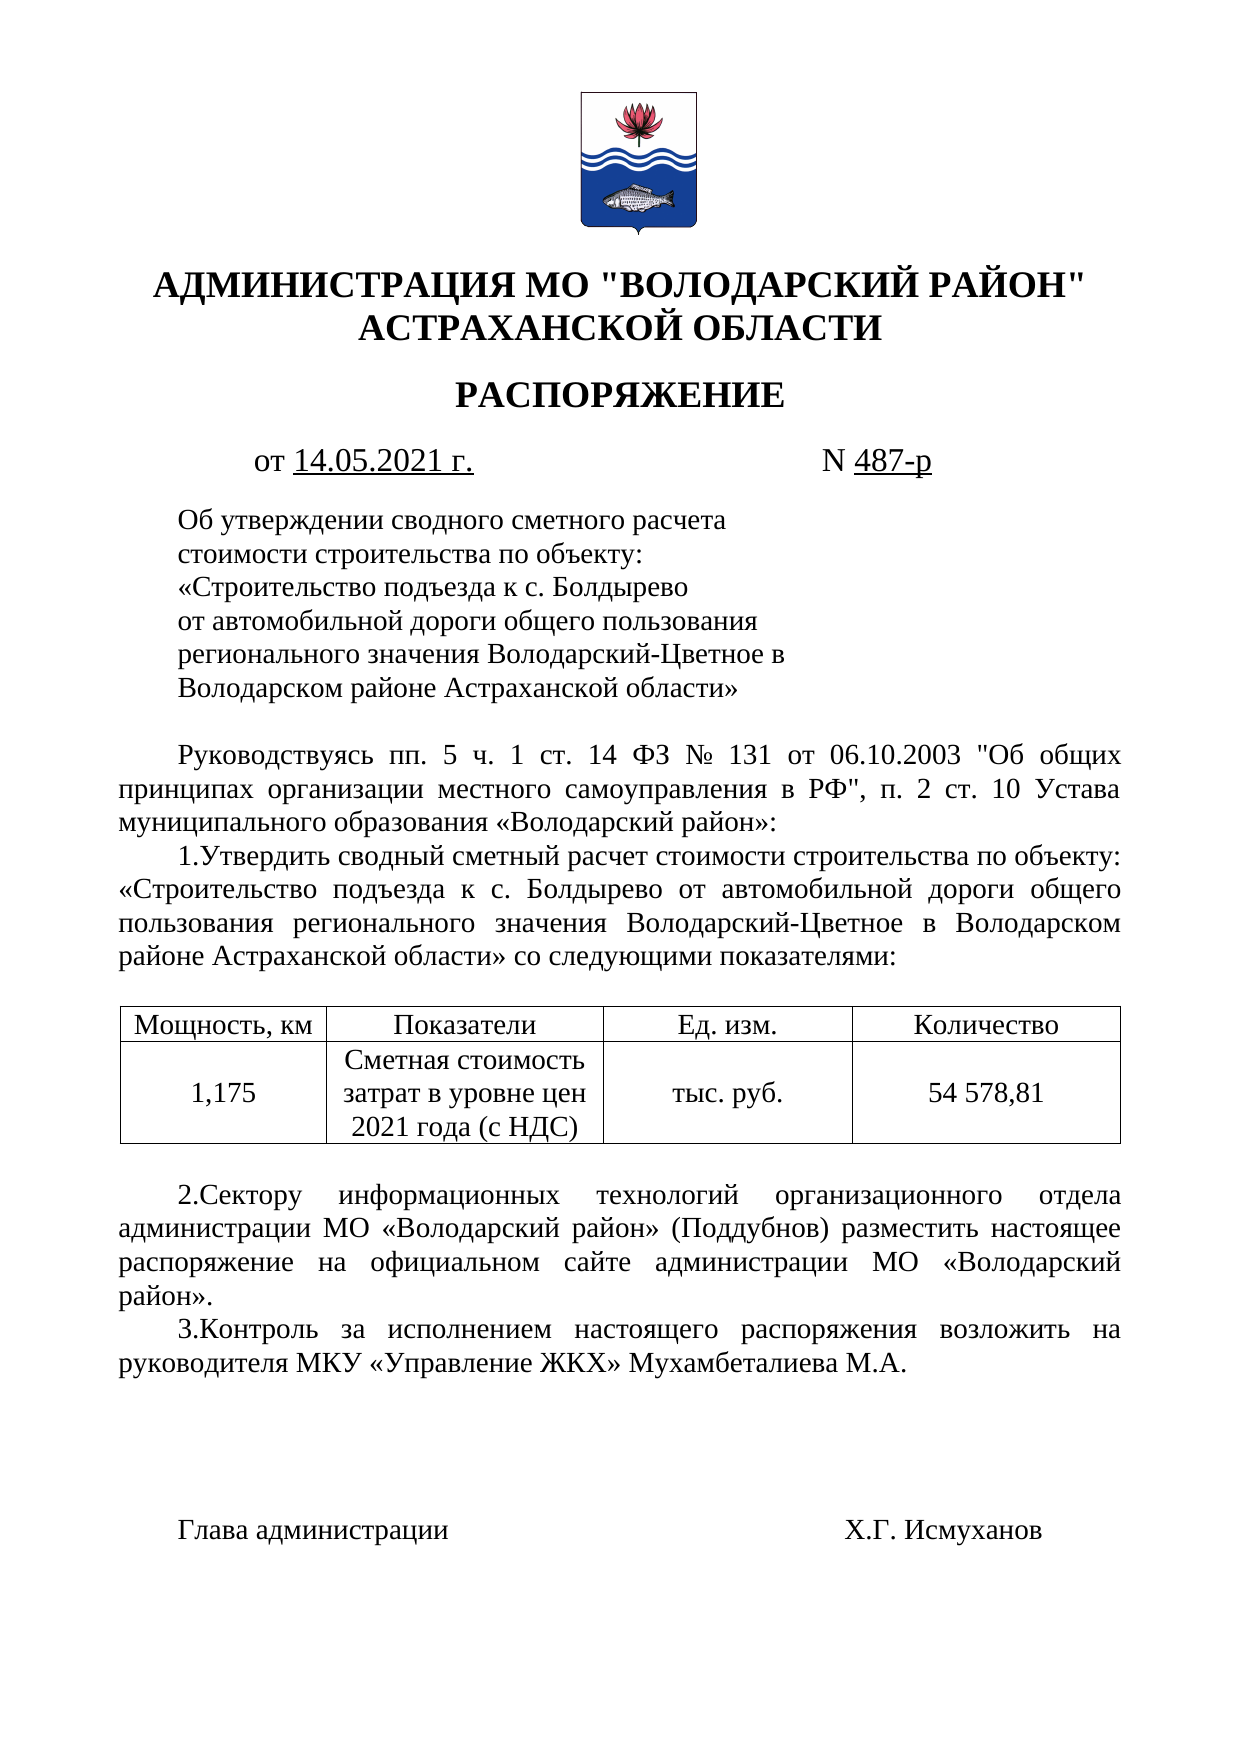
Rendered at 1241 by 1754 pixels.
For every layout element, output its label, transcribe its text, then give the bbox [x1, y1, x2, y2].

text АСТРАХАНСКОЙ ОБЛАСТИ [118, 306, 1122, 349]
text стоимости строительства по объекту: [118, 536, 1122, 569]
text 3.Контроль за исполнением настоящего распоряжения возложить на руководителя МКУ «Управление ЖКХ» Мухамбеталиева М.А. [118, 1311, 1122, 1378]
text 2.Сектору информационных технологий организационного отдела администрации МО «Володарский район» (Поддубнов) разместить настоящее распоряжение на официальном сайте администрации МО «Володарский район». [118, 1177, 1122, 1311]
text Об утверждении сводного сметного расчета [118, 502, 1122, 536]
text Глава администрации Х.Г. Исмуханов [118, 1512, 1122, 1546]
table_header от 14.05.2021 г. [107, 440, 620, 478]
table_cell тыс. руб. [604, 1042, 852, 1142]
text от автомобильной дороги общего пользования [118, 603, 1122, 637]
table_header Количество [853, 1007, 1120, 1041]
table_header Ед. изм. [604, 1007, 852, 1041]
text Руководствуясь пп. 5 ч. 1 ст. 14 ФЗ № 131 от 06.10.2003 "Об общих принципах организации местного самоуправления в РФ", п. 2 ст. 10 Устава муниципального образования «Володарский район»: [118, 737, 1122, 838]
table_cell Сметная стоимость затрат в уровне цен 2021 года (с НДС) [327, 1042, 603, 1142]
table_header Мощность, км [121, 1007, 326, 1041]
text регионального значения Володарский-Цветное в [118, 637, 1122, 670]
text АДМИНИСТРАЦИЯ МО "ВОЛОДАРСКИЙ РАЙОН" [118, 262, 1122, 306]
picture [580, 91, 698, 235]
text Володарском районе Астраханской области» [118, 670, 1122, 704]
table_header N 487-р [620, 440, 1133, 478]
table_header Показатели [327, 1007, 603, 1041]
text 1.Утвердить сводный сметный расчет стоимости строительства по объекту: «Строительство подъезда к с. Болдырево от автомобильной дороги общего пользования регионального значения Володарский-Цветное в Володарском районе Астраханской области» со следующими показателями: [118, 838, 1122, 972]
text «Строительство подъезда к с. Болдырево [118, 569, 1122, 603]
table_cell 54 578,81 [853, 1042, 1120, 1142]
text РАСПОРЯЖЕНИЕ [118, 373, 1122, 416]
table_cell 1,175 [121, 1042, 326, 1142]
